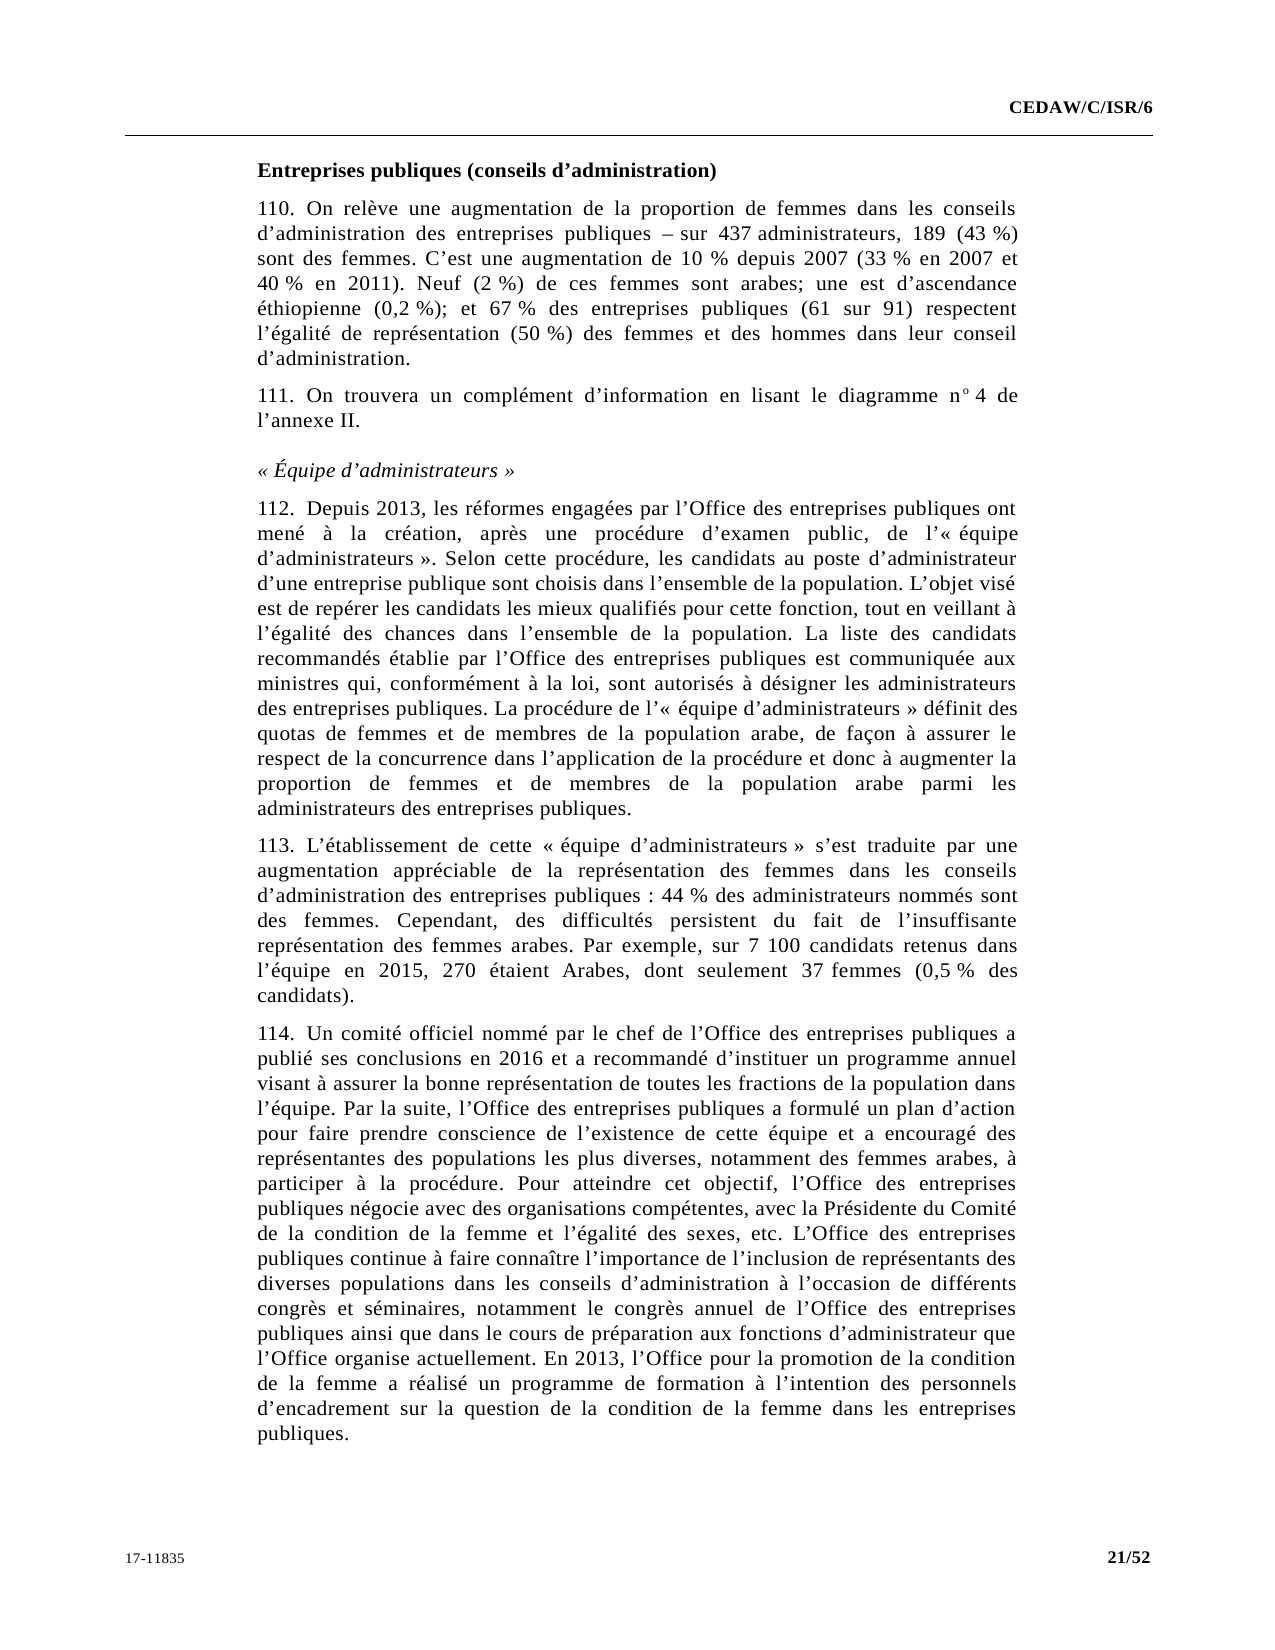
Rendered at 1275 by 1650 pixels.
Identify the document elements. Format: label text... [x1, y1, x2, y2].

list L’établissement de cette « équipe d’administrateurs » s’est traduite par une augmentation appréciable de la représentation des femmes dans les conseils d’administration des entreprises publiques : 44 % des administrateurs nommés sont des femmes. Cependant, des difficultés persistent du fait de l’insuffisante représentation des femmes arabes. Par exemple, sur 7 100 candidats retenus dans l’équipe en 2015, 270 étaient Arabes, dont seulement 37 femmes (0,5 % des candidats). [257, 832, 1018, 1007]
text « Équipe d’administrateurs » [257, 457, 1019, 482]
list On relève une augmentation de la proportion de femmes dans les conseils d’administration des entreprises publiques – sur 437 administrateurs, 189 (43 %) sont des femmes. C’est une augmentation de 10 % depuis 2007 (33 % en 2007 et 40 % en 2011). Neuf (2 %) de ces femmes sont arabes; une est d’ascendance éthiopienne (0,2 %); et 67 % des entreprises publiques (61 sur 91) respectent l’égalité de représentation (50 %) des femmes et des hommes dans leur conseil d’administration. [257, 195, 1018, 370]
list Un comité officiel nommé par le chef de l’Office des entreprises publiques a publié ses conclusions en 2016 et a recommandé d’instituer un programme annuel visant à assurer la bonne représentation de toutes les fractions de la population dans l’équipe. Par la suite, l’Office des entreprises publiques a formulé un plan d’action pour faire prendre conscience de l’existence de cette équipe et a encouragé des représentantes des populations les plus diverses, notamment des femmes arabes, à participer à la procédure. Pour atteindre cet objectif, l’Office des entreprises publiques négocie avec des organisations compétentes, avec la Présidente du Comité de la condition de la femme et l’égalité des sexes, etc. L’Office des entreprises publiques continue à faire connaître l’importance de l’inclusion de représentants des diverses populations dans les conseils d’administration à l’occasion de différents congrès et séminaires, notamment le congrès annuel de l’Office des entreprises publiques ainsi que dans le cours de préparation aux fonctions d’administrateur que l’Office organise actuellement. En 2013, l’Office pour la promotion de la condition de la femme a réalisé un programme de formation à l’intention des personnels d’encadrement sur la question de la condition de la femme dans les entreprises publiques. [257, 1020, 1018, 1445]
text Entreprises publiques (conseils d’administration) [257, 157, 1019, 182]
list Depuis 2013, les réformes engagées par l’Office des entreprises publiques ont mené à la création, après une procédure d’examen public, de l’« équipe d’administrateurs ». Selon cette procédure, les candidats au poste d’administrateur d’une entreprise publique sont choisis dans l’ensemble de la population. L’objet visé est de repérer les candidats les mieux qualifiés pour cette fonction, tout en veillant à l’égalité des chances dans l’ensemble de la population. La liste des candidats recommandés établie par l’Office des entreprises publiques est communiquée aux ministres qui, conformément à la loi, sont autorisés à désigner les administrateurs des entreprises publiques. La procédure de l’« équipe d’administrateurs » définit des quotas de femmes et de membres de la population arabe, de façon à assurer le respect de la concurrence dans l’application de la procédure et donc à augmenter la proportion de femmes et de membres de la population arabe parmi les administrateurs des entreprises publiques. [257, 495, 1018, 820]
list On trouvera un complément d’information en lisant le diagramme no 4 de l’annexe II. [257, 382, 1018, 432]
